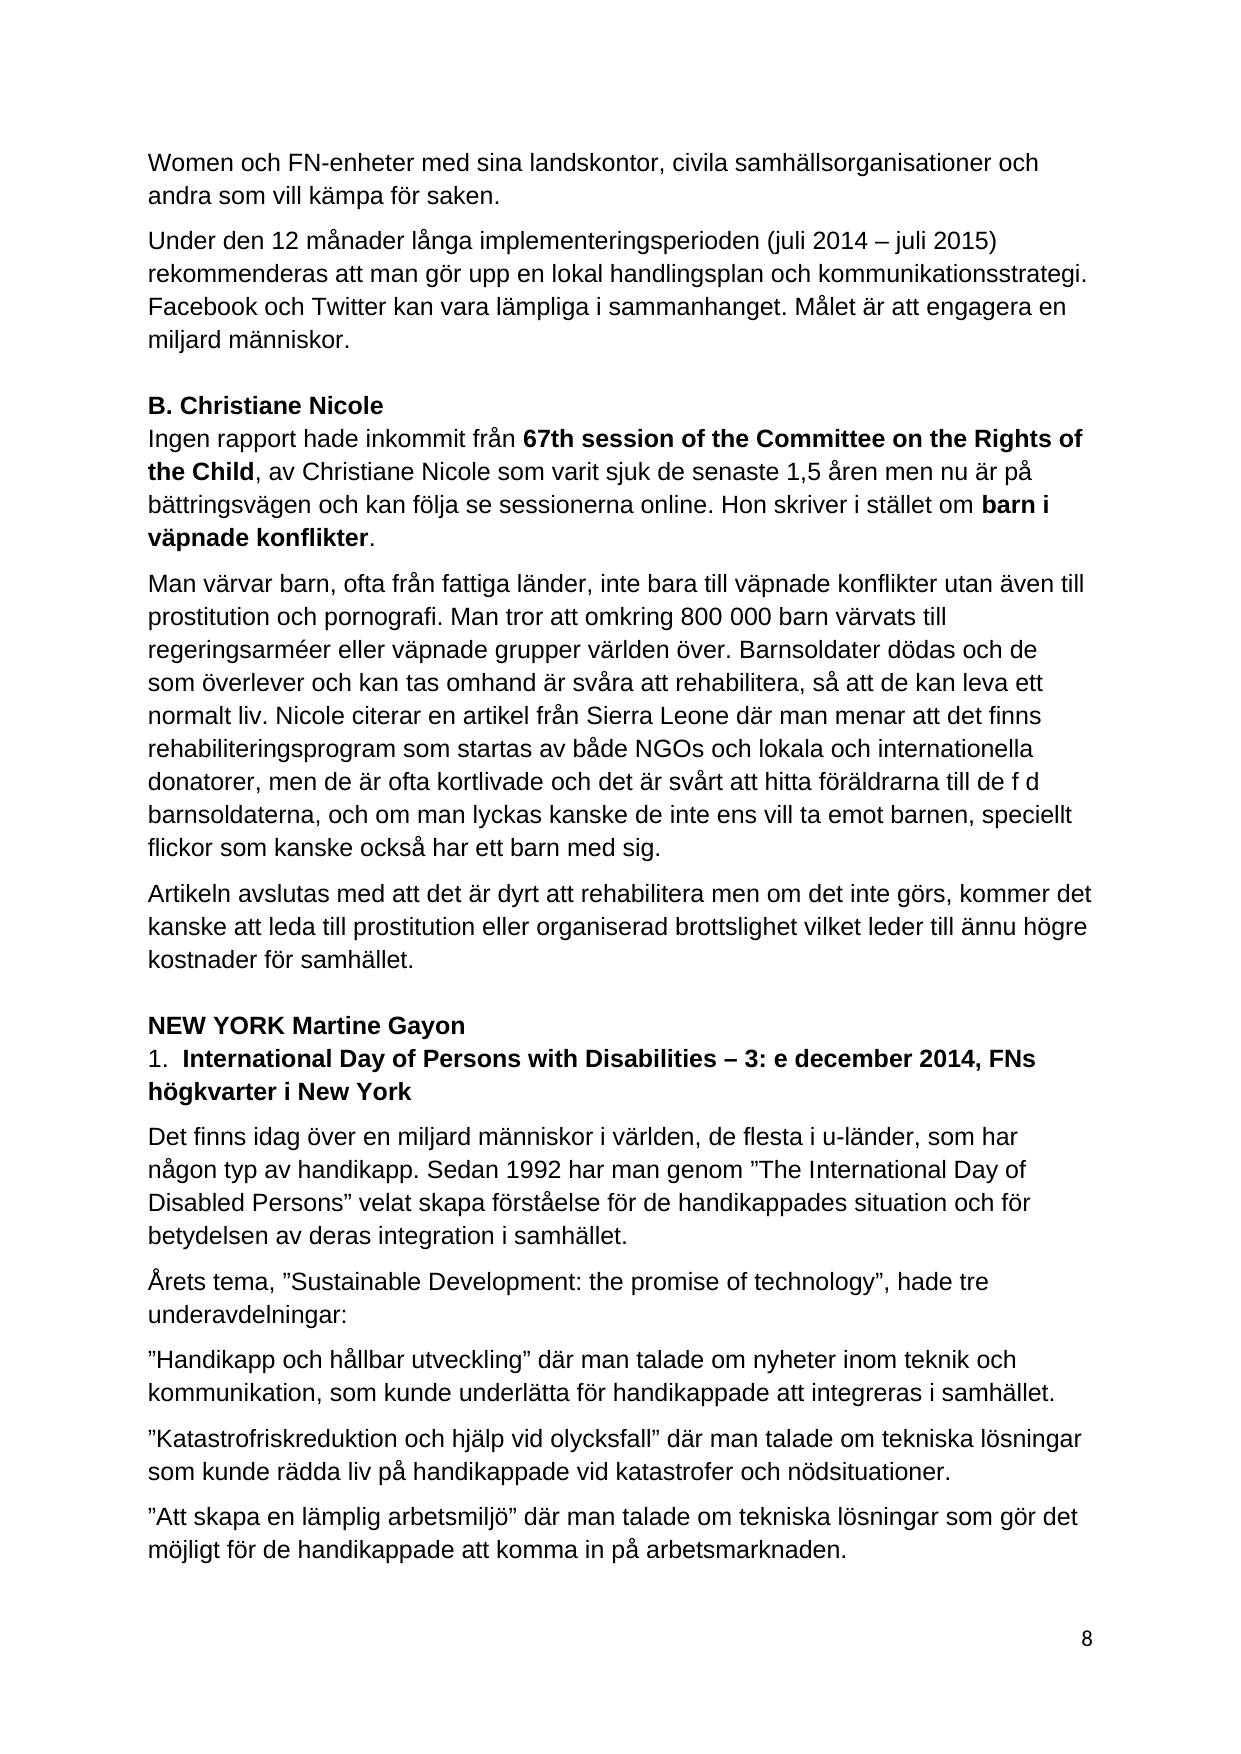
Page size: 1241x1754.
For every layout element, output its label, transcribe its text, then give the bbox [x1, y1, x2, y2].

text Artikeln avslutas med att det är dyrt att rehabilitera men om det inte görs, kommer det kanske att leda till prostitution eller organiserad brottslighet vilket leder till ännu högre kostnader för samhället. [148, 878, 1093, 973]
text ”Katastrofriskreduktion och hjälp vid olycksfall” där man talade om tekniska lösningar som kunde rädda liv på handikappade vid katastrofer och nödsituationer. [148, 1424, 1093, 1486]
text ”Handikapp och hållbar utveckling” där man talade om nyheter inom teknik och kommunikation, som kunde underlätta för handikappade att integreras i samhället. [148, 1345, 1093, 1407]
text Årets tema, ”Sustainable Development: the promise of technology”, hade tre underavdelningar: [148, 1267, 1093, 1328]
text Under den 12 månader långa implementeringsperioden (juli 2014 – juli 2015) rekommenderas att man gör upp en lokal handlingsplan och kommunikationsstrategi. Facebook och Twitter kan vara lämpliga i sammanhanget. Målet är att engagera en miljard människor. [148, 226, 1093, 354]
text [148, 148, 1093, 209]
text NEW YORK Martine Gayon [148, 1011, 1093, 1039]
text Det finns idag över en miljard människor i världen, de flesta i u-länder, som har någon typ av handikapp. Sedan 1992 har man genom ”The International Day of Disabled Persons” velat skapa förståelse för de handikappades situation och för betydelsen av deras integration i samhället. [148, 1122, 1093, 1250]
text Ingen rapport hade inkommit från 67th session of the Committee on the Rights of the Child, av Christiane Nicole som varit sjuk de senaste 1,5 åren men nu är på bättringsvägen och kan följa se sessionerna online. Hon skriver i stället om barn i väpnade konflikter. [148, 424, 1093, 552]
text Man värvar barn, ofta från fattiga länder, inte bara till väpnade konflikter utan även till prostitution och pornografi. Man tror att omkring 800 000 barn värvats till regeringsarméer eller väpnade grupper världen över. Barnsoldater dödas och de som överlever och kan tas omhand är svåra att rehabilitera, så att de kan leva ett normalt liv. Nicole citerar en artikel från Sierra Leone där man menar att det finns rehabiliteringsprogram som startas av både NGOs och lokala och internationella donatorer, men de är ofta kortlivade och det är svårt att hitta föräldrarna till de f d barnsoldaterna, och om man lyckas kanske de inte ens vill ta emot barnen, speciellt flickor som kanske också har ett barn med sig. [148, 569, 1093, 862]
text B. Christiane Nicole [148, 391, 1093, 420]
text ”Att skapa en lämplig arbetsmiljö” där man talade om tekniska lösningar som gör det möjligt för de handikappade att komma in på arbetsmarknaden. [148, 1502, 1093, 1564]
text 1. International Day of Persons with Disabilities – 3: e december 2014, FNs högkvarter i New York [148, 1044, 1093, 1105]
